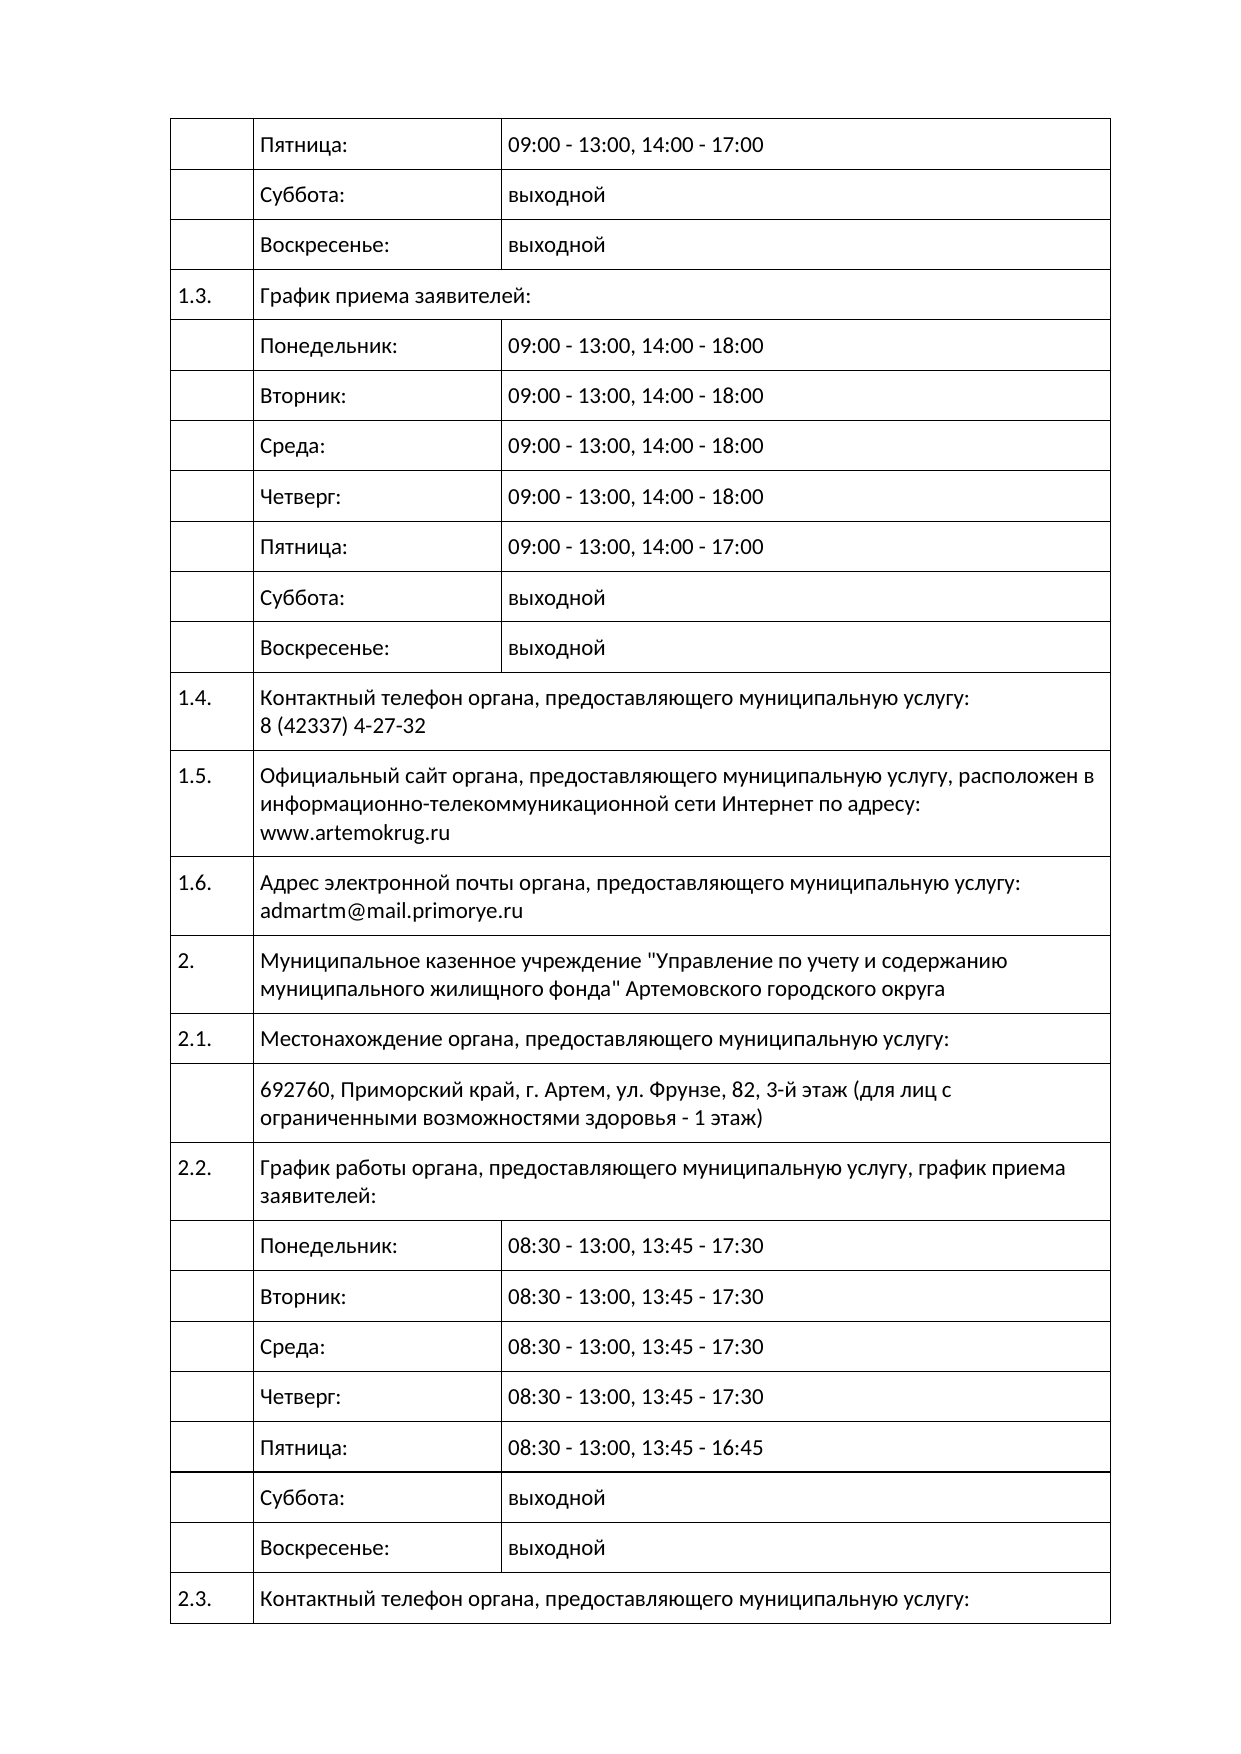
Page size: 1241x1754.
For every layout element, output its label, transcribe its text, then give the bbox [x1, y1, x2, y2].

table_cell [171, 1523, 253, 1572]
table_cell Муниципальное казенное учреждение "Управление по учету и содержанию муниципального жилищного фонда" Артемовского городского округа [254, 936, 1110, 1013]
table_cell выходной [502, 1473, 1110, 1522]
table_cell Воскресенье: [254, 622, 501, 672]
table_cell Воскресенье: [254, 220, 501, 269]
table_cell выходной [502, 220, 1110, 269]
table_cell Адрес электронной почты органа, предоставляющего муниципальную услугу: admartm@mail.primorye.ru [254, 857, 1110, 934]
table_cell [171, 320, 253, 370]
table_cell [171, 1322, 253, 1371]
table_cell 09:00 - 13:00, 14:00 - 17:00 [502, 119, 1110, 168]
table_cell [171, 622, 253, 672]
table_cell Суббота: [254, 170, 501, 219]
table_cell [171, 471, 253, 521]
table_cell [171, 522, 253, 571]
table_cell Воскресенье: [254, 1523, 501, 1572]
table_cell 09:00 - 13:00, 14:00 - 18:00 [502, 371, 1110, 420]
table_cell 08:30 - 13:00, 13:45 - 16:45 [502, 1422, 1110, 1471]
table_cell выходной [502, 622, 1110, 672]
table_cell [171, 1064, 253, 1142]
table_cell [171, 371, 253, 420]
table_cell 08:30 - 13:00, 13:45 - 17:30 [502, 1322, 1110, 1371]
table_cell График работы органа, предоставляющего муниципальную услугу, график приема заявителей: [254, 1143, 1110, 1220]
table_cell 2.3. [171, 1573, 253, 1622]
table_cell 08:30 - 13:00, 13:45 - 17:30 [502, 1221, 1110, 1270]
table_cell 1.3. [171, 270, 253, 319]
table_cell выходной [502, 572, 1110, 621]
table_cell 09:00 - 13:00, 14:00 - 18:00 [502, 320, 1110, 370]
table_cell [171, 1422, 253, 1471]
table_cell Понедельник: [254, 1221, 501, 1270]
table_cell Понедельник: [254, 320, 501, 370]
table_cell Среда: [254, 1322, 501, 1371]
table_cell Пятница: [254, 522, 501, 571]
table_cell [171, 220, 253, 269]
table_cell 1.4. [171, 673, 253, 750]
table_cell 09:00 - 13:00, 14:00 - 18:00 [502, 471, 1110, 521]
table_cell выходной [502, 170, 1110, 219]
table_cell Пятница: [254, 1422, 501, 1471]
table_cell 2.1. [171, 1014, 253, 1063]
table_cell 692760, Приморский край, г. Артем, ул. Фрунзе, 82, 3-й этаж (для лиц с ограниченными возможностями здоровья - 1 этаж) [254, 1064, 1110, 1142]
table_cell [171, 1372, 253, 1421]
table_cell Местонахождение органа, предоставляющего муниципальную услугу: [254, 1014, 1110, 1063]
table_cell Суббота: [254, 572, 501, 621]
table_cell 2. [171, 936, 253, 1013]
table_cell График приема заявителей: [254, 270, 1110, 319]
table_cell Официальный сайт органа, предоставляющего муниципальную услугу, расположен в информационно-телекоммуникационной сети Интернет по адресу: www.artemokrug.ru [254, 751, 1110, 856]
table_cell [171, 1271, 253, 1321]
table_cell 1.5. [171, 751, 253, 856]
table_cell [254, 1573, 1110, 1622]
table_cell Четверг: [254, 1372, 501, 1421]
table_cell выходной [502, 1523, 1110, 1572]
table_cell Вторник: [254, 371, 501, 420]
table_cell Пятница: [254, 119, 501, 168]
table_cell [171, 1221, 253, 1270]
table_cell [171, 421, 253, 470]
table_cell 2.2. [171, 1143, 253, 1220]
table_cell Контактный телефон органа, предоставляющего муниципальную услугу: 8 (42337) 4-27-32 [254, 673, 1110, 750]
table_cell Среда: [254, 421, 501, 470]
table_cell Четверг: [254, 471, 501, 521]
table_cell Суббота: [254, 1473, 501, 1522]
table_cell 08:30 - 13:00, 13:45 - 17:30 [502, 1372, 1110, 1421]
table_cell [171, 572, 253, 621]
table_cell [171, 119, 253, 168]
table_cell [171, 1473, 253, 1522]
table_cell 08:30 - 13:00, 13:45 - 17:30 [502, 1271, 1110, 1321]
table_cell Вторник: [254, 1271, 501, 1321]
table_cell 1.6. [171, 857, 253, 934]
table_cell 09:00 - 13:00, 14:00 - 17:00 [502, 522, 1110, 571]
table_cell [171, 170, 253, 219]
table_cell 09:00 - 13:00, 14:00 - 18:00 [502, 421, 1110, 470]
